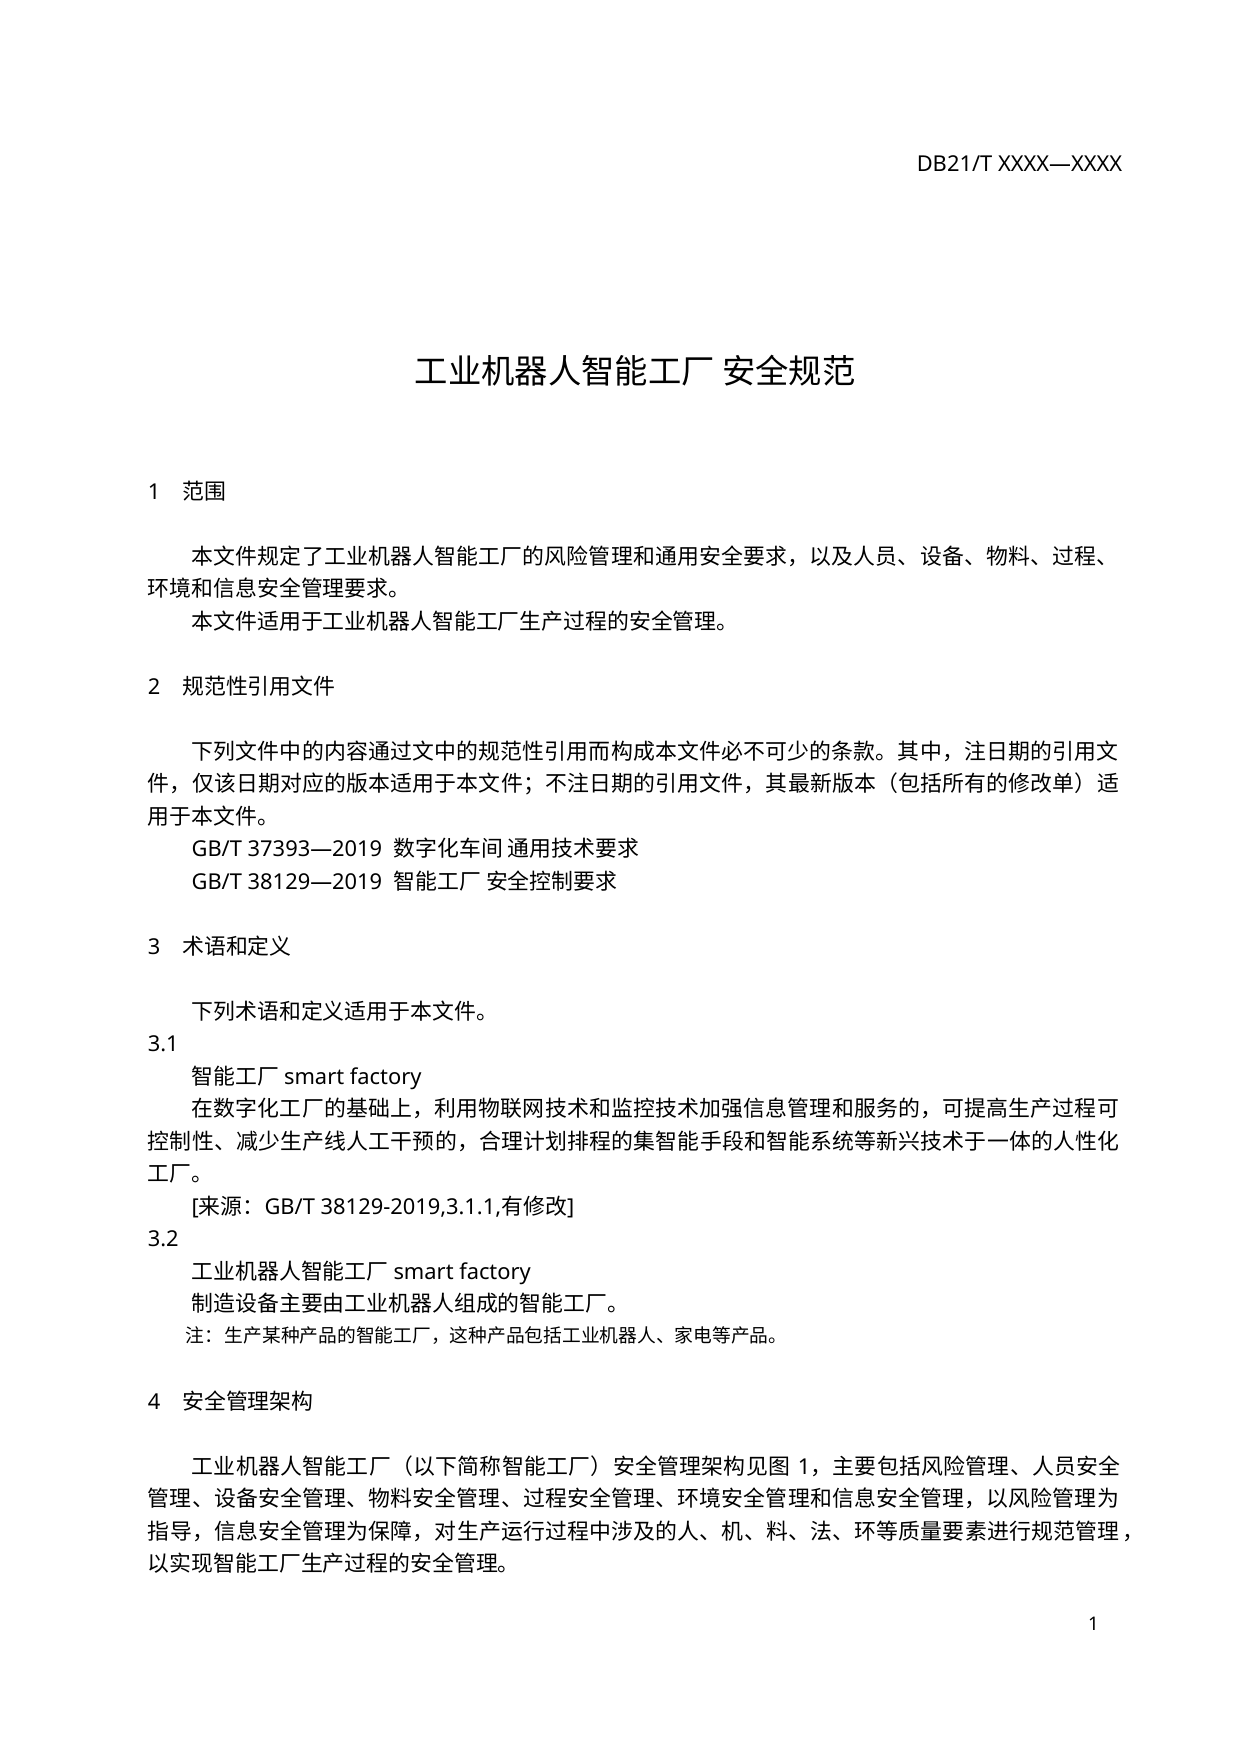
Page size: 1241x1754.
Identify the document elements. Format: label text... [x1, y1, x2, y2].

text GB/T 38129—2019 智能工厂 安全控制要求 [148, 863, 1122, 896]
text GB/T 37393—2019 数字化车间 通用技术要求 [148, 831, 1122, 863]
text 范围 [148, 473, 1122, 506]
text 在数字化工厂的基础上，利用物联网技术和监控技术加强信息管理和服务的，可提高生产过程可控制性、减少生产线人工干预的，合理计划排程的集智能手段和智能系统等新兴技术于一体的人性化工厂。 [148, 1091, 1122, 1188]
text 工业机器人智能工厂 smart factory [148, 1221, 1122, 1286]
text 规范性引用文件 [148, 668, 1122, 701]
text [来源：GB/T 38129-2019,3.1.1,有修改] [148, 1188, 1122, 1221]
text 本文件规定了工业机器人智能工厂的风险管理和通用安全要求，以及人员、设备、物料、过程、环境和信息安全管理要求。 [148, 538, 1122, 603]
text 安全管理架构 [148, 1383, 1122, 1416]
text 制造设备主要由工业机器人组成的智能工厂。 [148, 1286, 1122, 1318]
text 生产某种产品的智能工厂，这种产品包括工业机器人、家电等产品。 [186, 1318, 1122, 1351]
text 工业机器人智能工厂（以下简称智能工厂）安全管理架构见图1，主要包括风险管理、人员安全管理、设备安全管理、物料安全管理、过程安全管理、环境安全管理和信息安全管理，以风险管理为指导，信息安全管理为保障，对生产运行过程中涉及的人、机、料、法、环等质量要素进行规范管理，以实现智能工厂生产过程的安全管理。 [148, 1448, 1122, 1578]
text 本文件适用于工业机器人智能工厂生产过程的安全管理。 [148, 603, 1122, 636]
text 术语和定义 [148, 928, 1122, 961]
text 智能工厂 smart factory [148, 1026, 1122, 1091]
